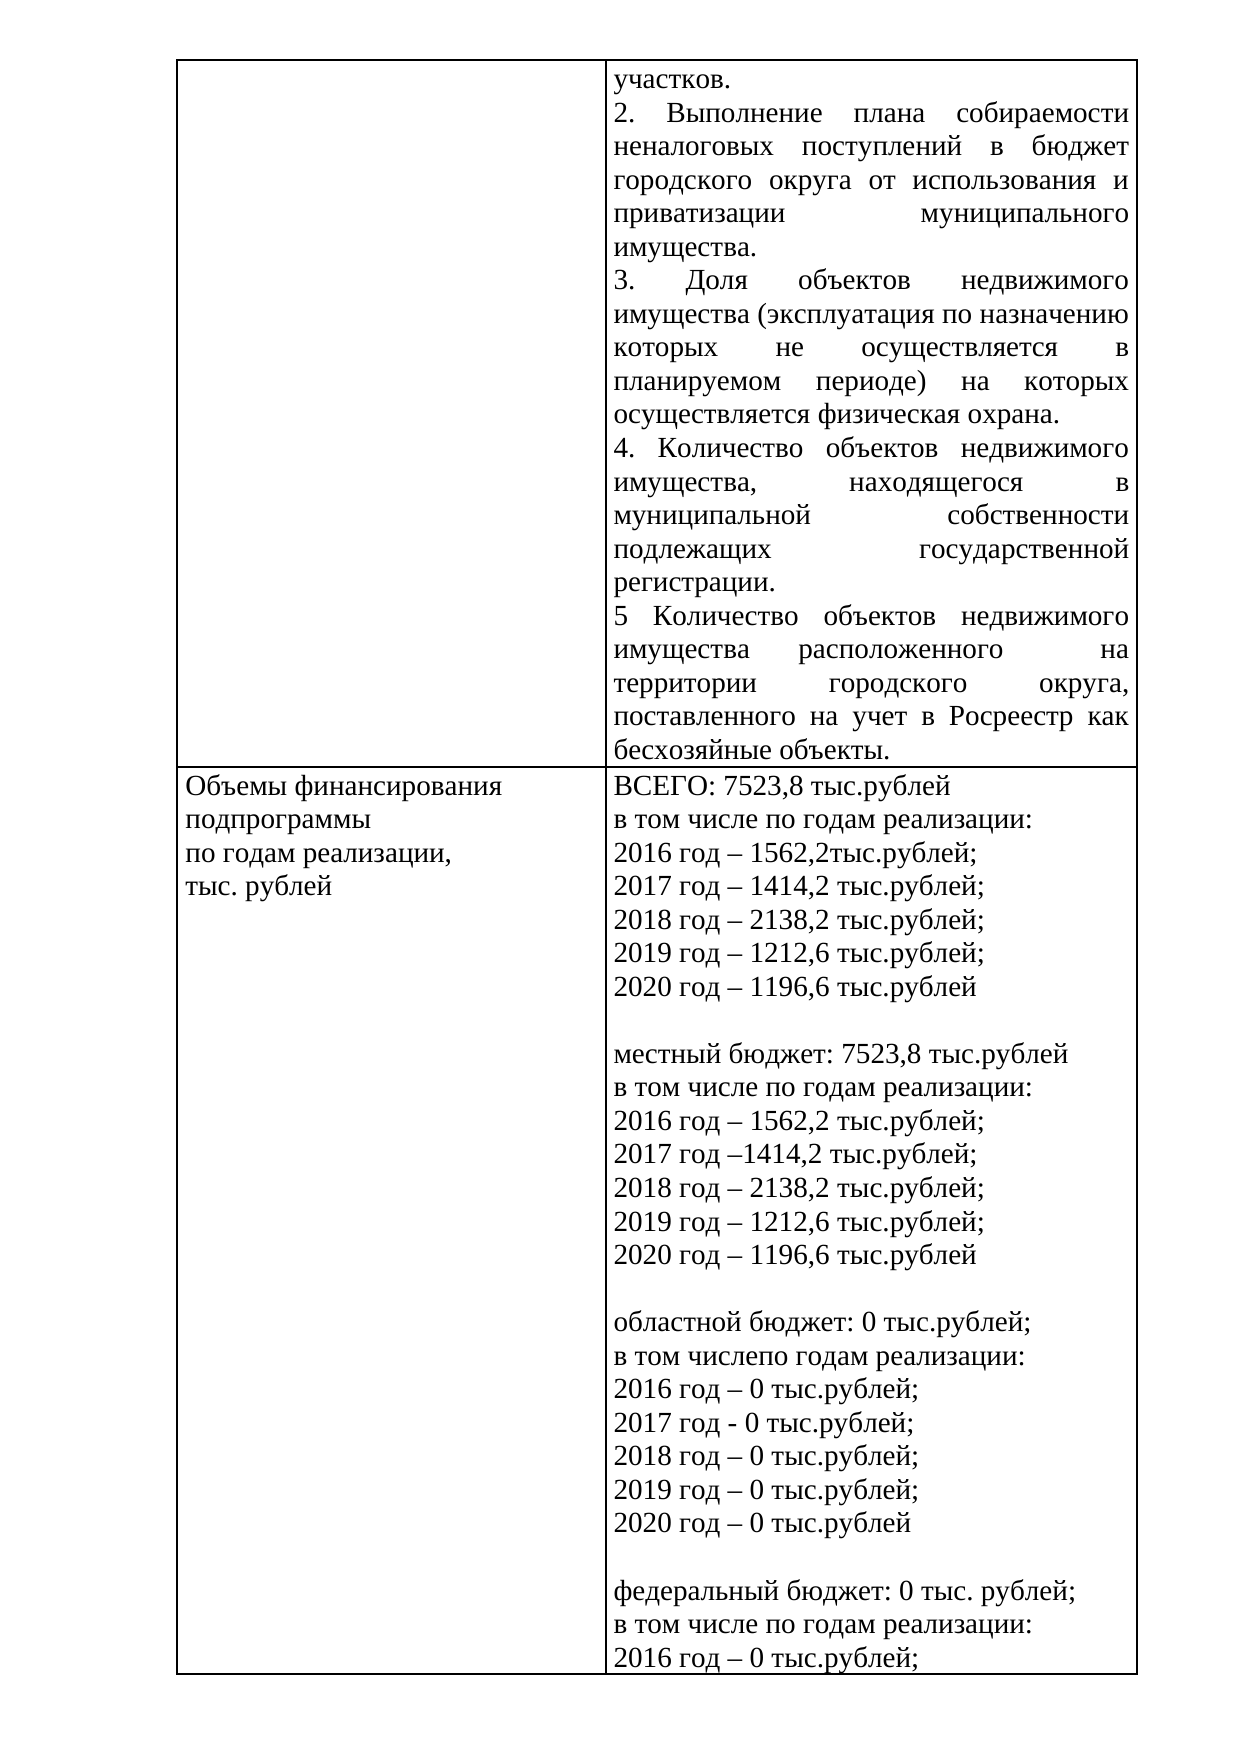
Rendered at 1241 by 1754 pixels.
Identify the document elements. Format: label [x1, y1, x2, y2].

table_cell [607, 768, 1136, 1673]
table_cell [607, 61, 1136, 766]
table_cell [178, 768, 605, 1673]
table_cell [178, 61, 605, 766]
